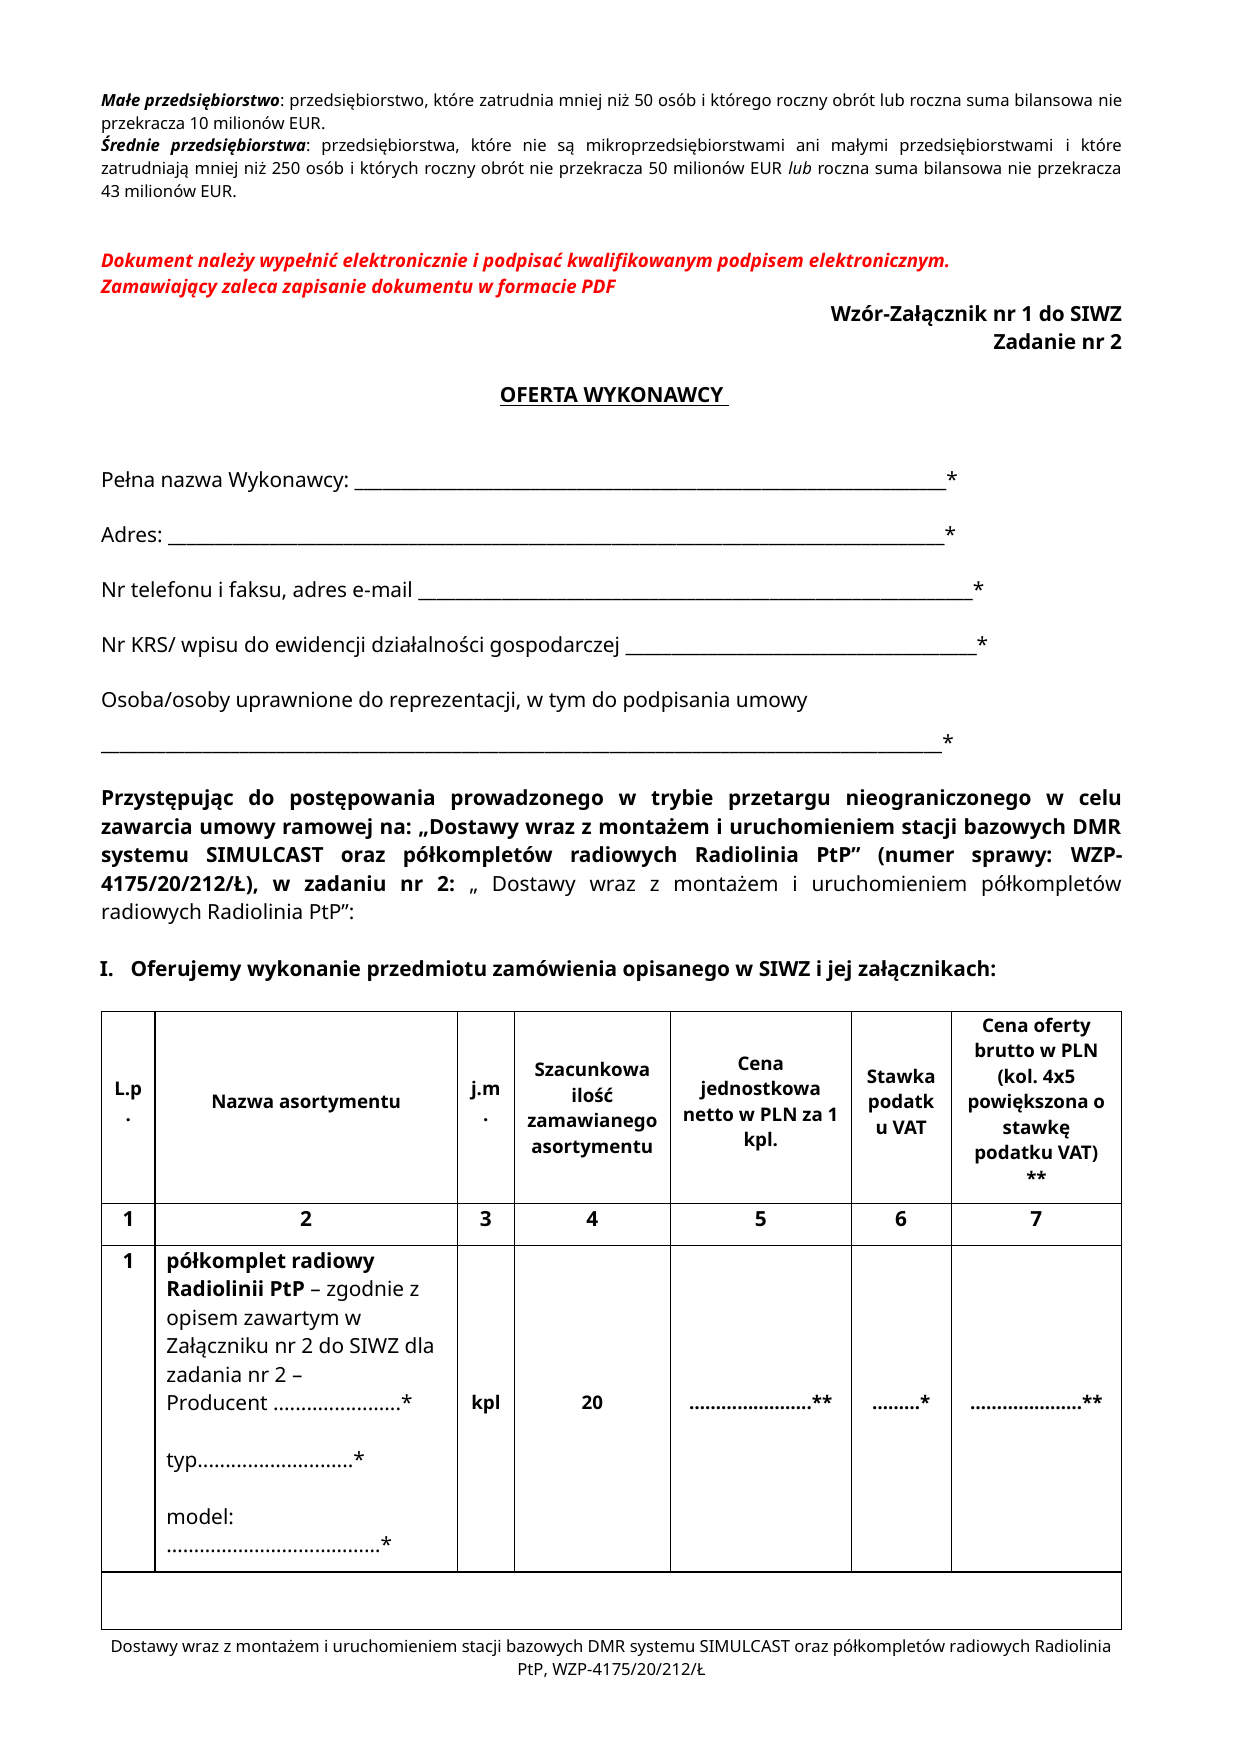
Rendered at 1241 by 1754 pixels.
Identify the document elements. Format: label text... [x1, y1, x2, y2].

text Zamawiający zaleca zapisanie dokumentu w formacie PDF [101, 273, 1122, 299]
list Oferujemy wykonanie przedmiotu zamówienia opisanego w SIWZ i jej załącznikach: [99, 954, 1122, 982]
text Wzór-Załącznik nr 1 do SIWZ [101, 299, 1122, 327]
text Przystępując do postępowania prowadzonego w trybie przetargu nieograniczonego w celu zawarcia umowy ramowej na: „Dostawy wraz z montażem i uruchomieniem stacji bazowych DMR systemu SIMULCAST oraz półkompletów radiowych Radiolinia PtP” (numer sprawy: WZP-4175/20/212/Ł), w zadaniu nr 2: „ Dostawy wraz z montażem i uruchomieniem półkompletów radiowych Radiolinia PtP”: [101, 783, 1122, 926]
text Małe przedsiębiorstwo: przedsiębiorstwo, które zatrudnia mniej niż 50 osób i którego roczny obrót lub roczna suma bilansowa nie przekracza 10 milionów EUR. [101, 89, 1122, 134]
table_cell 1 [102, 1204, 154, 1245]
text Pełna nazwa Wykonawcy: ________________________________________________________________* [101, 465, 1122, 494]
text Dokument należy wypełnić elektronicznie i podpisać kwalifikowanym podpisem elektronicznym. [101, 248, 1122, 273]
table_cell 3 [458, 1204, 514, 1245]
table_cell kpl [458, 1246, 514, 1571]
table_cell 20 [515, 1246, 670, 1571]
table_header Stawka podatku VAT [852, 1012, 951, 1203]
table_header Nazwa asortymentu [156, 1012, 457, 1203]
table_header Cena jednostkowa netto w PLN za 1 kpl. [671, 1012, 851, 1203]
table_cell 4 [515, 1204, 670, 1245]
table_header Cena oferty brutto w PLN (kol. 4x5 powiększona o stawkę podatku VAT) ** [952, 1012, 1121, 1203]
table_header j.m. [458, 1012, 514, 1203]
table_cell półkomplet radiowy Radiolinii PtP – zgodnie z opisem zawartym w Załączniku nr 2 do SIWZ dla zadania nr 2 – Producent .......................* typ............................* model: …………………………………* [156, 1246, 457, 1571]
table_cell …………………** [952, 1246, 1121, 1571]
text Osoba/osoby uprawnione do reprezentacji, w tym do podpisania umowy ___________________________________________________________________________________________* [101, 686, 1122, 757]
text OFERTA WYKONAWCY [101, 381, 1122, 409]
text Nr KRS/ wpisu do ewidencji działalności gospodarczej ______________________________________* [101, 631, 1122, 659]
table_cell …………………..** [671, 1246, 851, 1571]
table_cell 7 [952, 1204, 1121, 1245]
text Zadanie nr 2 [101, 327, 1122, 356]
table_header Szacunkowa ilość zamawianego asortymentu [515, 1012, 670, 1203]
table_cell 5 [671, 1204, 851, 1245]
table_cell 1 [102, 1246, 154, 1571]
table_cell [102, 1573, 1121, 1629]
text Adres: ____________________________________________________________________________________* [101, 520, 1122, 549]
table_cell ………* [852, 1246, 951, 1571]
table_cell 2 [156, 1204, 457, 1245]
text Średnie przedsiębiorstwa: przedsiębiorstwa, które nie są mikroprzedsiębiorstwami ani małymi przedsiębiorstwami i które zatrudniają mniej niż 250 osób i których roczny obrót nie przekracza 50 milionów EUR lub roczna suma bilansowa nie przekracza 43 milionów EUR. [101, 134, 1122, 202]
text Nr telefonu i faksu, adres e-mail ____________________________________________________________* [101, 575, 1122, 604]
table_cell 6 [852, 1204, 951, 1245]
table_header L.p. [102, 1012, 154, 1203]
